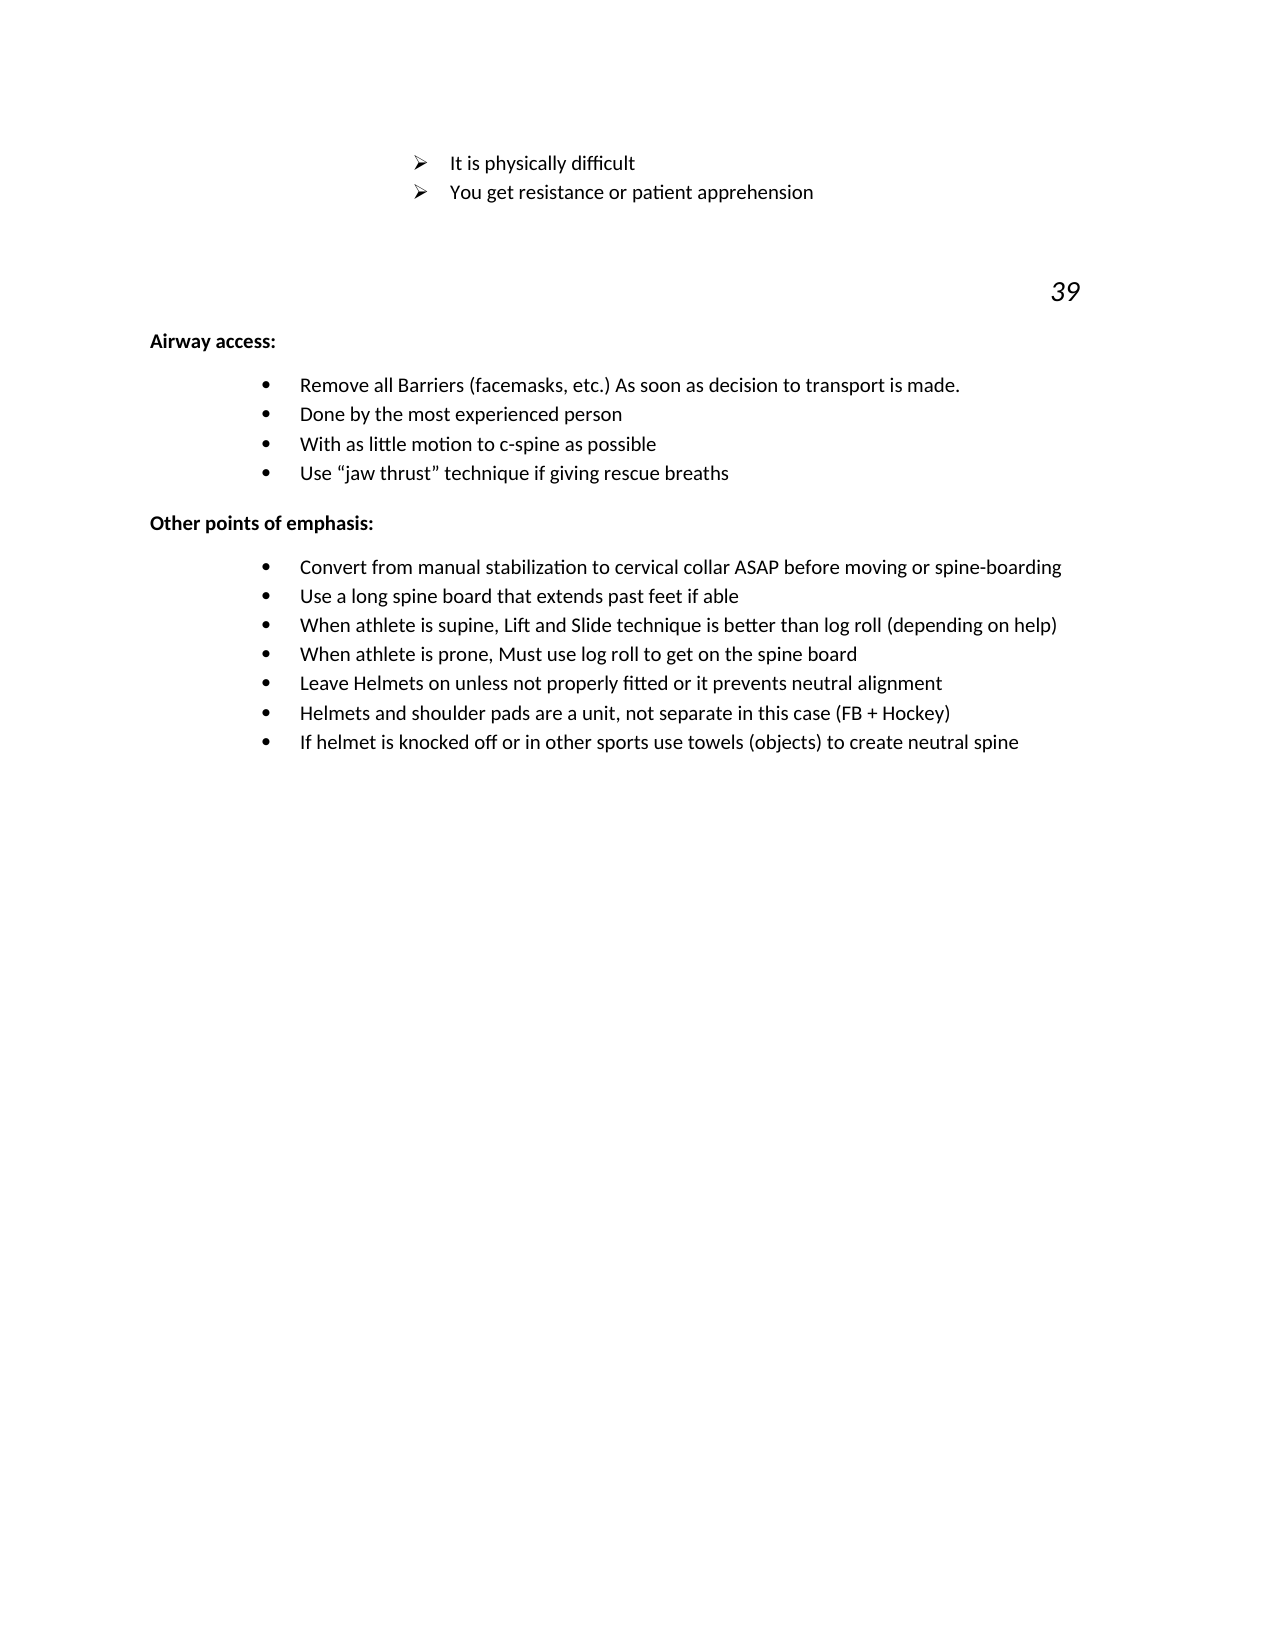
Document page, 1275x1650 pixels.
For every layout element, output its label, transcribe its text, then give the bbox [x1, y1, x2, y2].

list Done by the most experienced person [262, 402, 1125, 427]
list Helmets and shoulder pads are a unit, not separate in this case (FB + Hockey) [262, 700, 1125, 725]
list Use “jaw thrust” technique if giving rescue breaths [262, 460, 1125, 485]
list Leave Helmets on unless not properly fitted or it prevents neutral alignment [262, 671, 1125, 696]
text Other points of emphasis: [150, 510, 1125, 535]
list If helmet is knocked off or in other sports use towels (objects) to create neutral spine [262, 729, 1125, 754]
list You get resistance or patient apprehension [412, 179, 1125, 204]
list It is physically difficult [412, 150, 1125, 175]
text Airway access: [150, 328, 1125, 354]
list Convert from manual stabilization to cervical collar ASAP before moving or spine-boarding [262, 554, 1125, 579]
text 39 [1050, 273, 1125, 309]
list With as little motion to c-spine as possible [262, 431, 1125, 456]
list Use a long spine board that extends past feet if able [262, 583, 1125, 608]
list Remove all Barriers (facemasks, etc.) As soon as decision to transport is made. [262, 372, 1125, 398]
list When athlete is supine, Lift and Slide technique is better than log roll (depending on help) [262, 612, 1125, 638]
list When athlete is prone, Must use log roll to get on the spine board [262, 641, 1125, 667]
